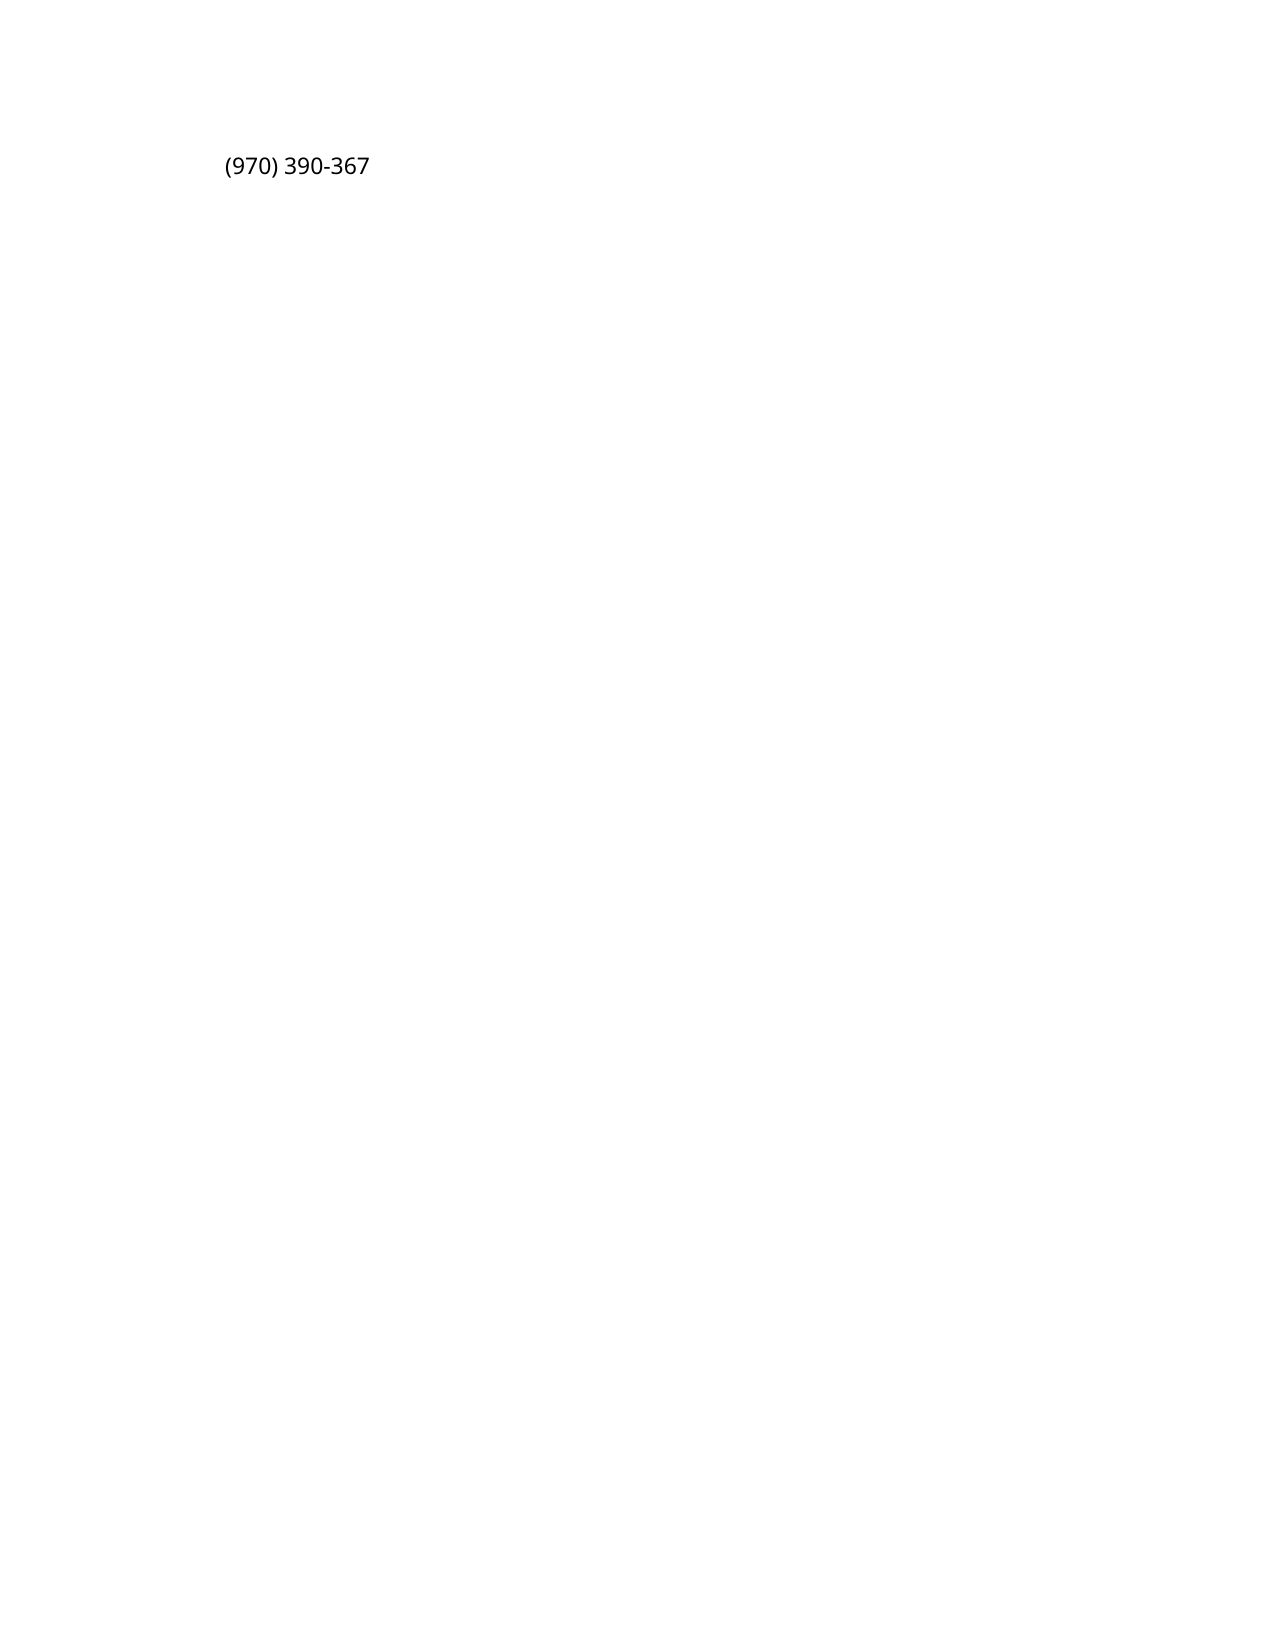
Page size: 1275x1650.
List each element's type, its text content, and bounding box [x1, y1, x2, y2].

text (970) 390-367 [225, 150, 1125, 181]
